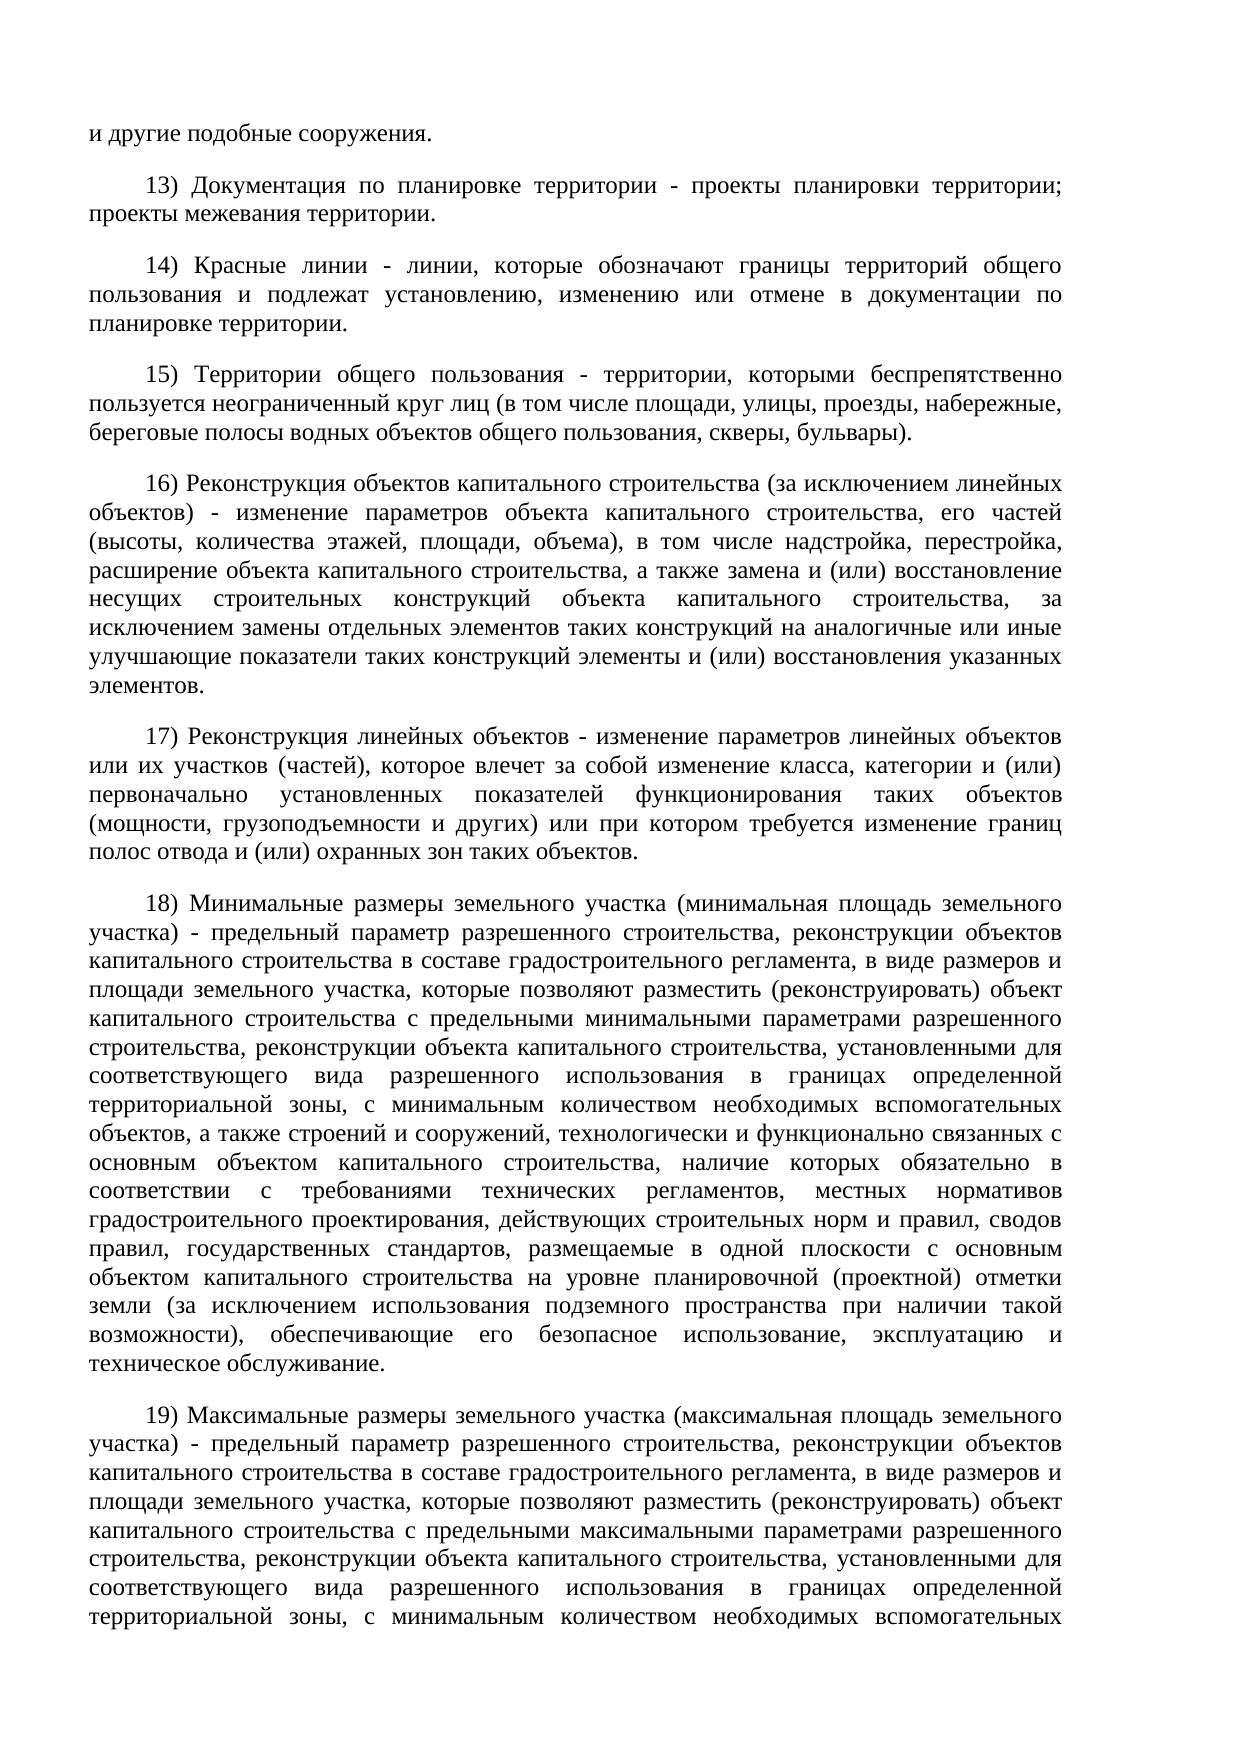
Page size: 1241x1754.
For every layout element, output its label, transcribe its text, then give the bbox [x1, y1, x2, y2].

text 18) Минимальные размеры земельного участка (минимальная площадь земельного участка) - предельный параметр разрешенного строительства, реконструкции объектов капитального строительства в составе градостроительного регламента, в виде размеров и площади земельного участка, которые позволяют разместить (реконструировать) объект капитального строительства с предельными минимальными параметрами разрешенного строительства, реконструкции объекта капитального строительства, установленными для соответствующего вида разрешенного использования в границах определенной территориальной зоны, с минимальным количеством необходимых вспомогательных объектов, а также строений и сооружений, технологически и функционально связанных с основным объектом капитального строительства, наличие которых обязательно в соответствии с требованиями технических регламентов, местных нормативов градостроительного проектирования, действующих строительных норм и правил, сводов правил, государственных стандартов, размещаемые в одной плоскости с основным объектом капитального строительства на уровне планировочной (проектной) отметки земли (за исключением использования подземного пространства при наличии такой возможности), обеспечивающие его безопасное использование, эксплуатацию и техническое обслуживание. [89, 888, 1063, 1377]
text 14) Красные линии - линии, которые обозначают границы территорий общего пользования и подлежат установлению, изменению или отмене в документации по планировке территории. [89, 250, 1063, 336]
text 17) Реконструкция линейных объектов - изменение параметров линейных объектов или их участков (частей), которое влечет за собой изменение класса, категории и (или) первоначально установленных показателей функционирования таких объектов (мощности, грузоподъемности и других) или при котором требуется изменение границ полос отвода и (или) охранных зон таких объектов. [89, 721, 1063, 865]
text 16) Реконструкция объектов капитального строительства (за исключением линейных объектов) - изменение параметров объекта капитального строительства, его частей (высоты, количества этажей, площади, объема), в том числе надстройка, перестройка, расширение объекта капитального строительства, а также замена и (или) восстановление несущих строительных конструкций объекта капитального строительства, за исключением замены отдельных элементов таких конструкций на аналогичные или иные улучшающие показатели таких конструкций элементы и (или) восстановления указанных элементов. [89, 468, 1063, 698]
text 13) Документация по планировке территории - проекты планировки территории; проекты межевания территории. [89, 170, 1063, 227]
text 15) Территории общего пользования - территории, которыми беспрепятственно пользуется неограниченный круг лиц (в том числе площади, улицы, проезды, набережные, береговые полосы водных объектов общего пользования, скверы, бульвары). [89, 359, 1063, 446]
